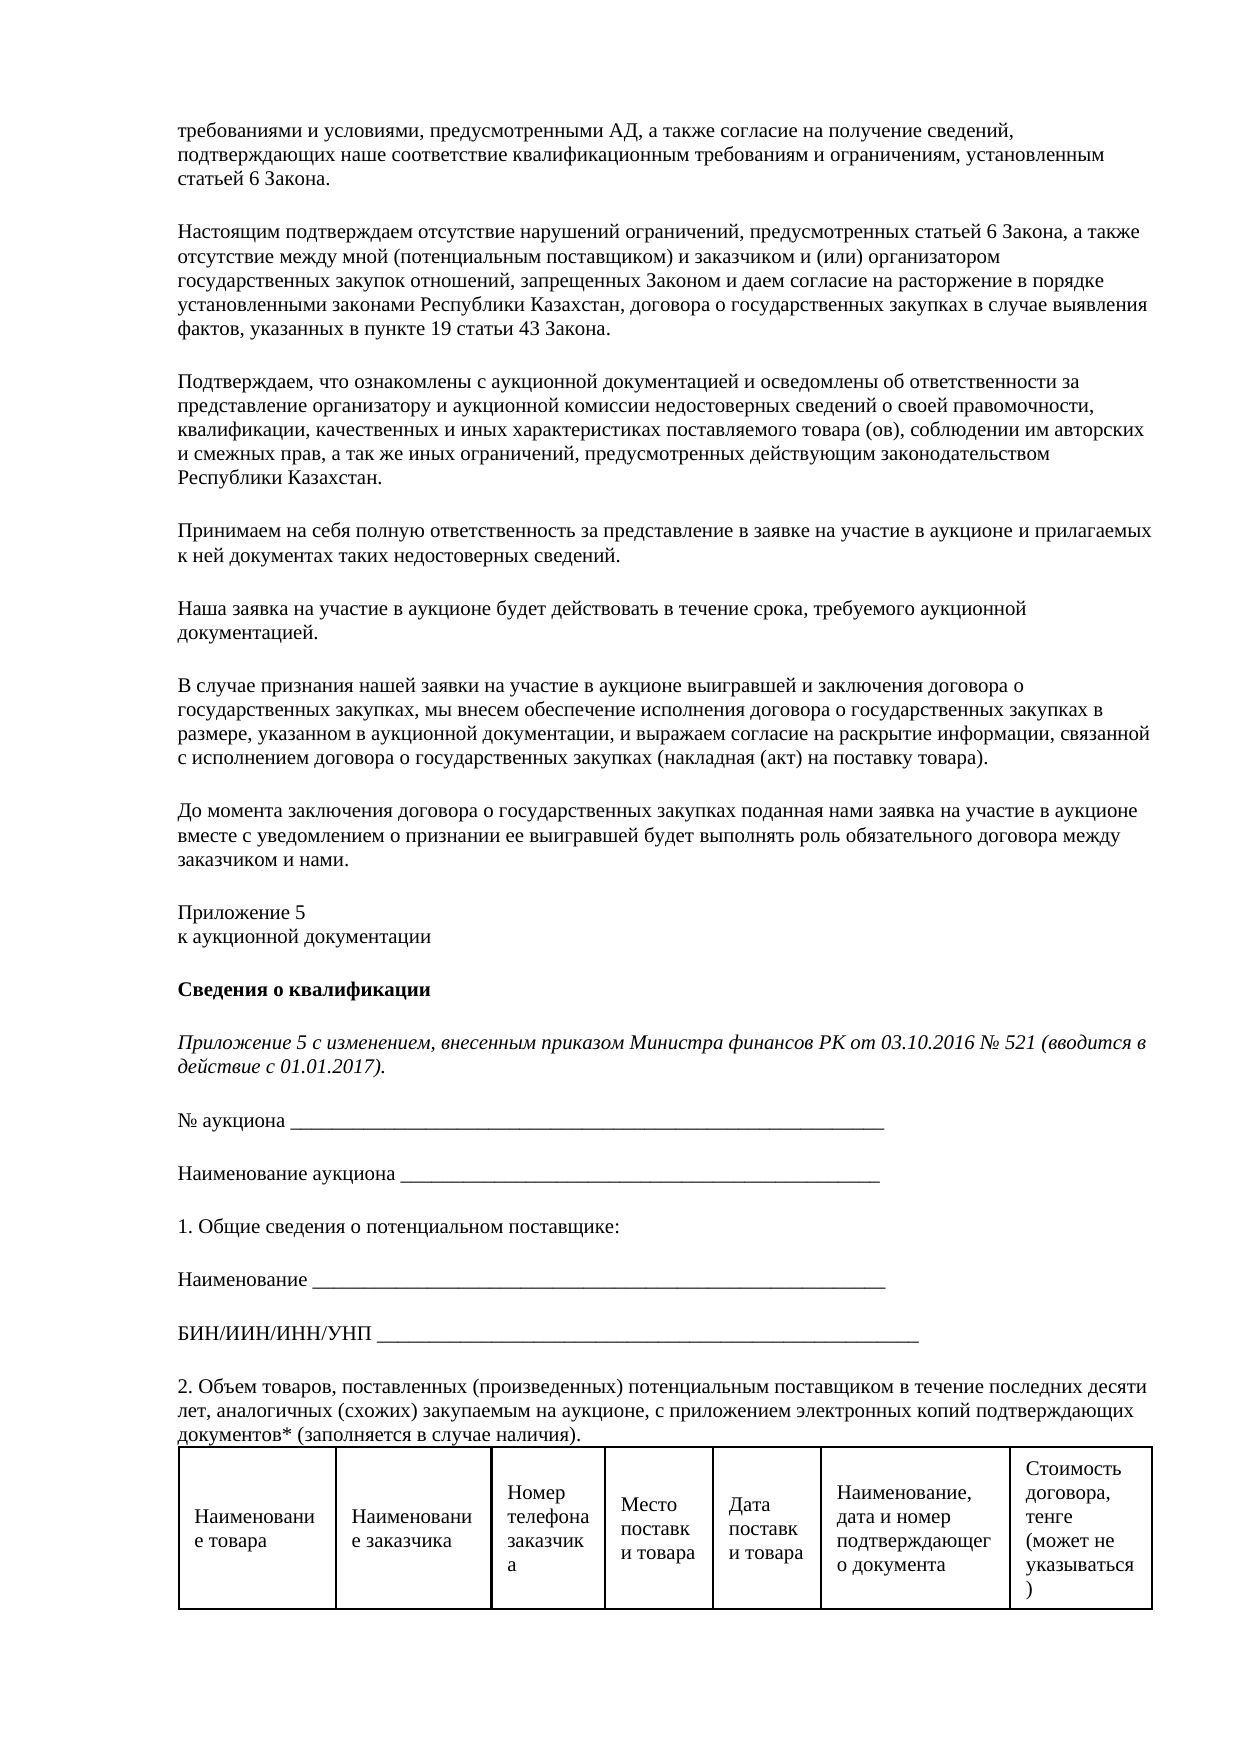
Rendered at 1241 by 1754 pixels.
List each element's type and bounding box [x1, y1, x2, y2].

text [177, 118, 1152, 190]
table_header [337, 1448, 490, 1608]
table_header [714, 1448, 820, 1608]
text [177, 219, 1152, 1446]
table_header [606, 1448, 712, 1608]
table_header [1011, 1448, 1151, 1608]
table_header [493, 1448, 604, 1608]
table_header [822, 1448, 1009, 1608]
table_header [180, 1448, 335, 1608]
